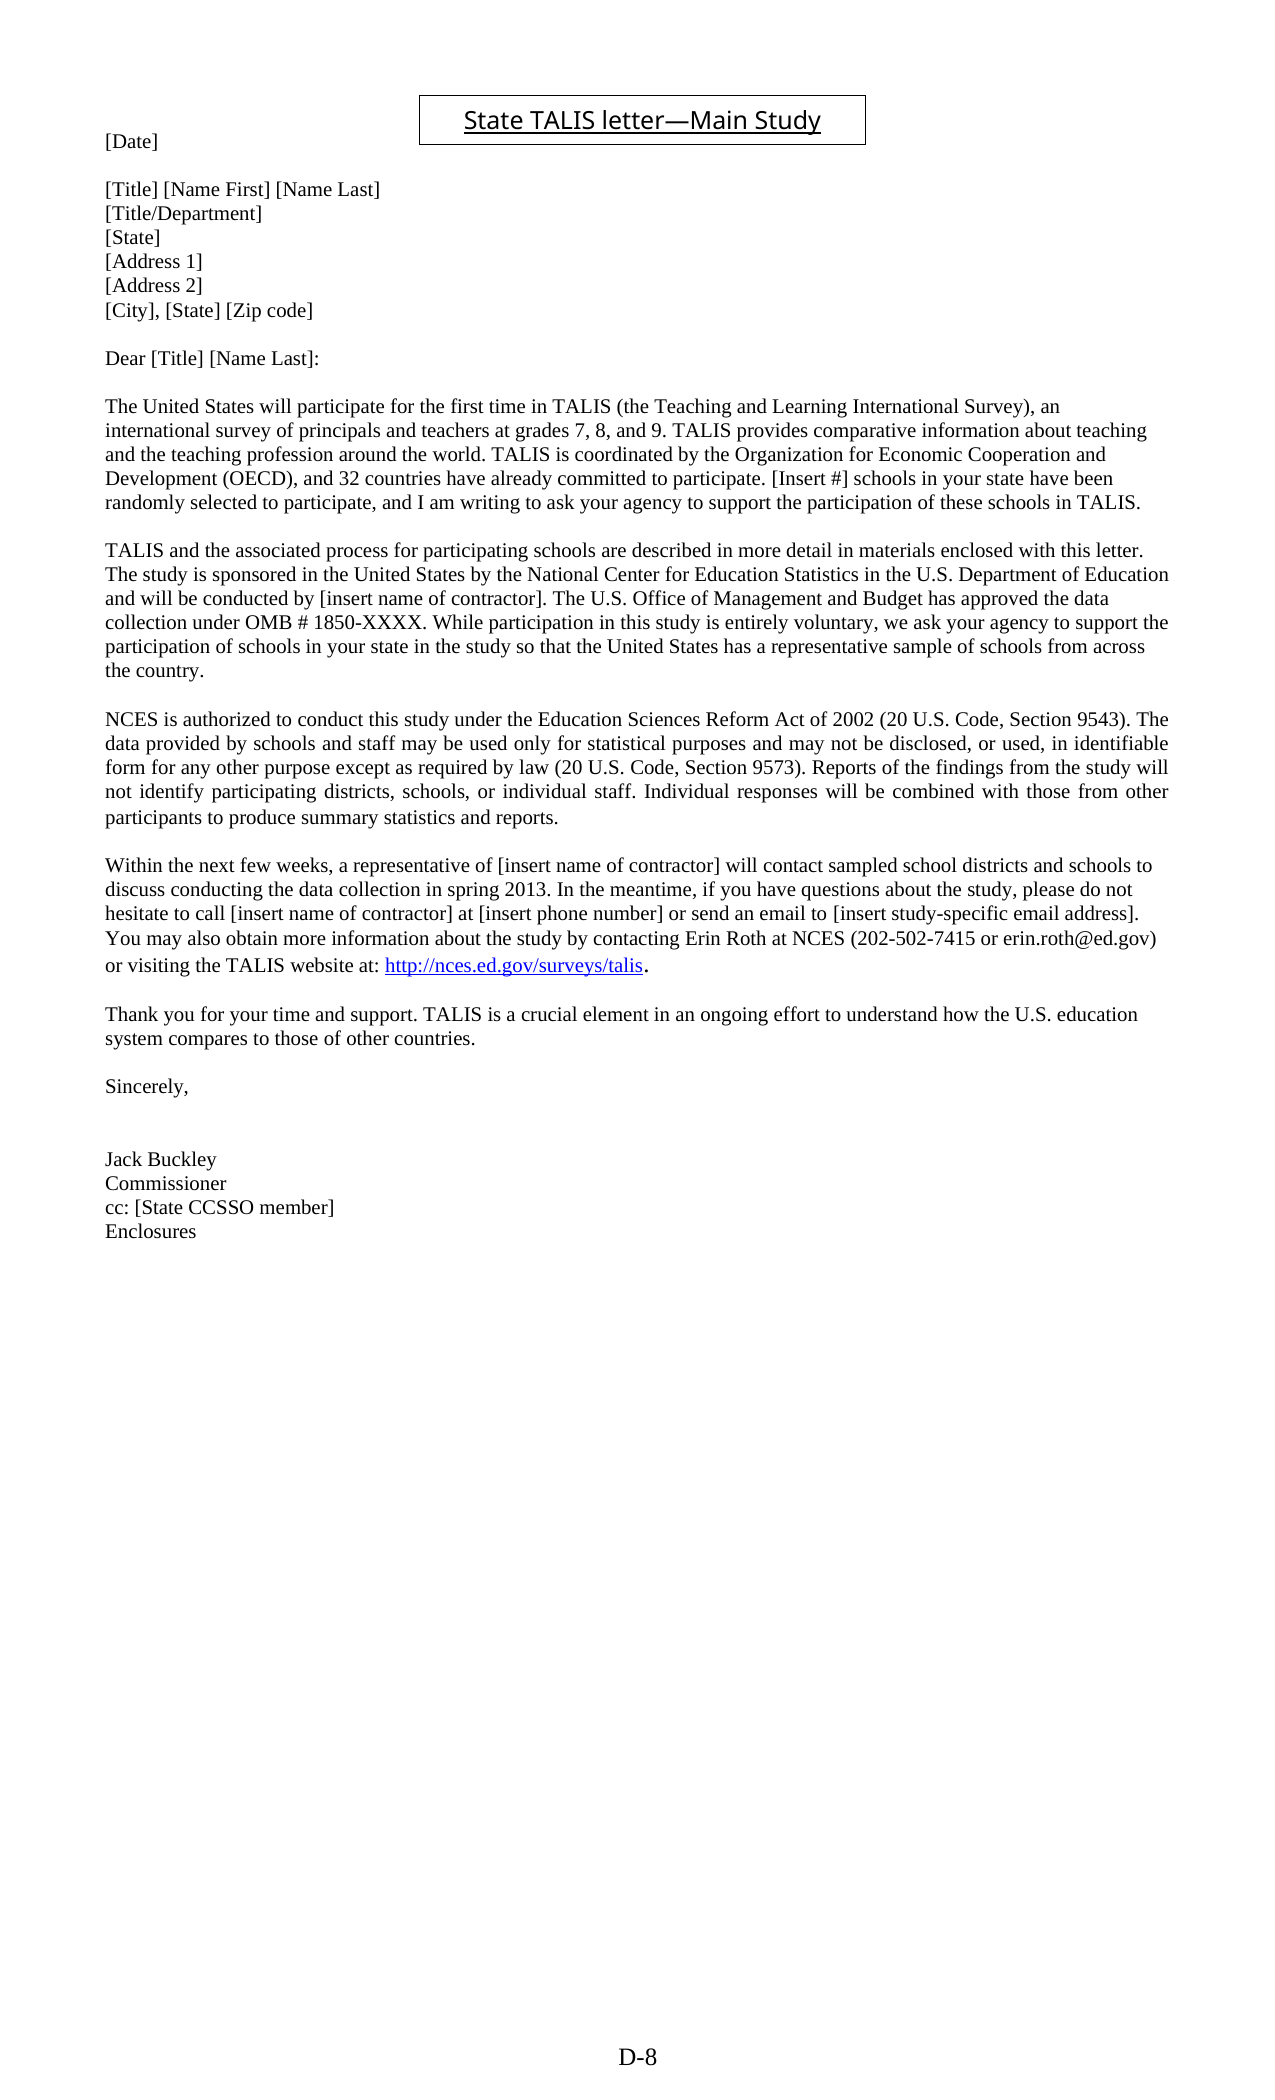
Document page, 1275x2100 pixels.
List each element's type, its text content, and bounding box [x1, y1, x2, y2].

text [Date] [105, 129, 1170, 153]
text Within the next few weeks, a representative of [insert name of contractor] will contact sampled school districts and schools to discuss conducting the data collection in spring 2013. In the meantime, if you have questions about the study, please do not hesitate to call [insert name of contractor] at [insert phone number] or send an email to [insert study-specific email address]. You may also obtain more information about the study by contacting Erin Roth at NCES (202-502-7415 or erin.roth@ed.gov) or visiting the TALIS website at: http://nces.ed.gov/surveys/talis. [105, 853, 1170, 978]
text Sincerely, [105, 1074, 1170, 1098]
text Dear [Title] [Name Last]: [105, 346, 1170, 370]
text NCES is authorized to conduct this study under the Education Sciences Reform Act of 2002 (20 U.S. Code, Section 9543). The data provided by schools and staff may be used only for statistical purposes and may not be disclosed, or used, in identifiable form for any other purpose except as required by law (20 U.S. Code, Section 9573). Reports of the findings from the study will not identify participating districts, schools, or individual staff. Individual responses will be combined with those from other participants to produce summary statistics and reports. [105, 707, 1170, 829]
text [Title] [Name First] [Name Last] [105, 177, 1170, 201]
text Commissioner [105, 1171, 1170, 1195]
text TALIS and the associated process for participating schools are described in more detail in materials enclosed with this letter. The study is sponsored in the United States by the National Center for Education Statistics in the U.S. Department of Education and will be conducted by [insert name of contractor]. The U.S. Office of Management and Budget has approved the data collection under OMB # 1850-XXXX. While participation in this study is entirely voluntary, we ask your agency to support the participation of schools in your state in the study so that the United States has a representative sample of schools from across the country. [105, 538, 1170, 682]
text cc: [State CCSSO member] [105, 1195, 1170, 1219]
text [Address 1] [105, 249, 1170, 273]
text [Title/Department] [105, 201, 1170, 225]
text [Address 2] [105, 273, 1170, 297]
text The United States will participate for the first time in TALIS (the Teaching and Learning International Survey), an international survey of principals and teachers at grades 7, 8, and 9. TALIS provides comparative information about teaching and the teaching profession around the world. TALIS is coordinated by the Organization for Economic Cooperation and Development (OECD), and 32 countries have already committed to participate. [Insert #] schools in your state have been randomly selected to participate, and I am writing to ask your agency to support the participation of these schools in TALIS. [105, 394, 1170, 514]
text Jack Buckley [105, 1147, 1170, 1171]
text Enclosures [105, 1219, 1170, 1243]
text Thank you for your time and support. TALIS is a crucial element in an ongoing effort to understand how the U.S. education system compares to those of other countries. [105, 1002, 1170, 1050]
text [City], [State] [Zip code] [105, 297, 1170, 322]
text [State] [105, 225, 1170, 249]
